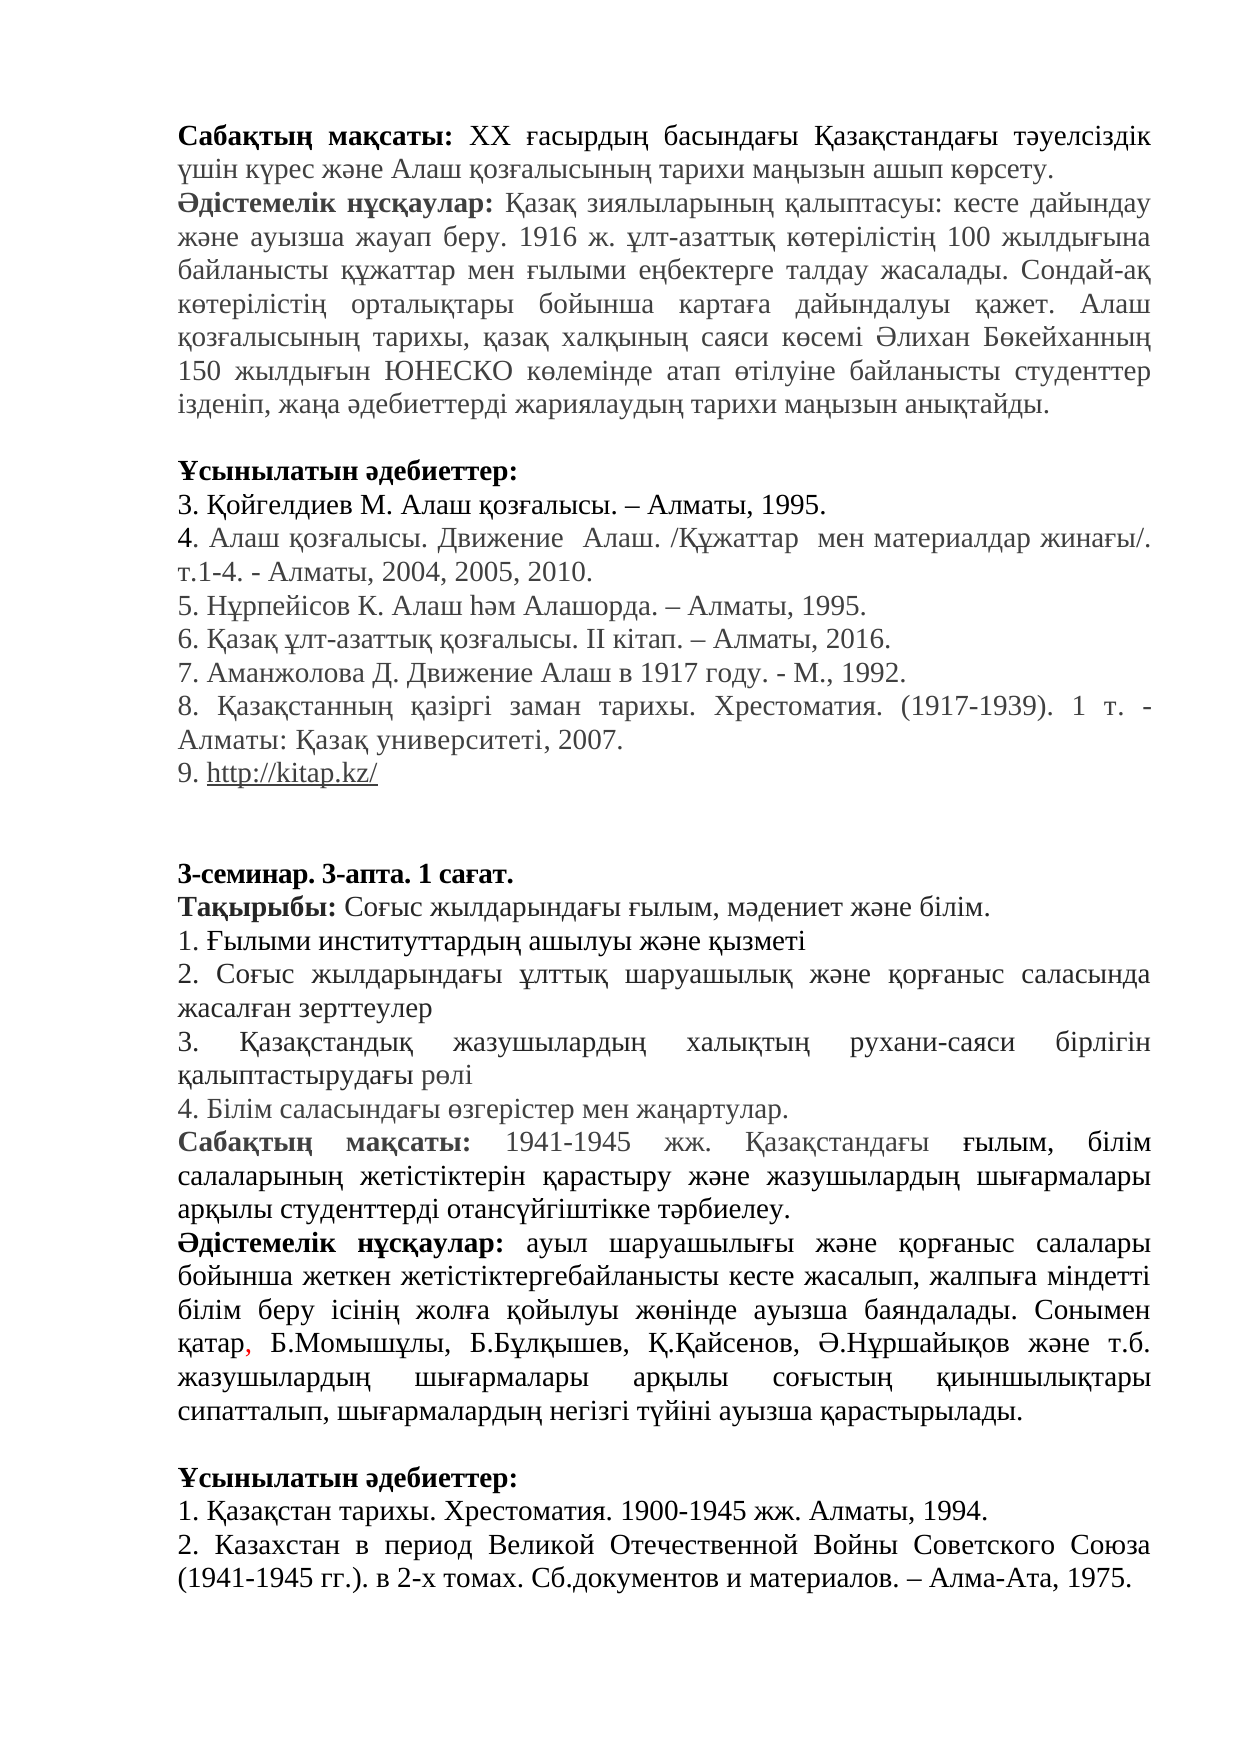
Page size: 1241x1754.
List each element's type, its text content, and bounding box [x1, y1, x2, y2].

text Ұсынылатын әдебиеттер: [177, 453, 1152, 487]
text Тақырыбы: Соғыс жылдарындағы ғылым, мәдениет және білім. [177, 889, 1152, 923]
text 3. Қазақстандық жазушылардың халықтың рухани-саяси бірлігін қалыптастырудағы рөлі [177, 1024, 1152, 1091]
text 3. Қойгелдиев М. Алаш қозғалысы. – Алматы, 1995. [177, 487, 1152, 521]
text 1. Қазақстан тарихы. Хрестоматия. 1900-1945 жж. Алматы, 1994. [177, 1493, 1152, 1527]
text Ұсынылатын әдебиеттер: [177, 1460, 1152, 1493]
text Сабақтың мақсаты: 1941-1945 жж. Қазақстандағы ғылым, білім салаларының жетістіктерін қарастыру және жазушылардың шығармалары арқылы студенттерді отансүйгіштікке тәрбиелеу. [177, 1124, 1152, 1225]
text Әдістемелік нұсқаулар: Қазақ зиялыларының қалыптасуы: кесте дайындау және ауызша жауап беру. 1916 ж. ұлт-азаттық көтерілістің 100 жылдығына байланысты құжаттар мен ғылыми еңбектерге талдау жасалады. Сондай-ақ көтерілістің орталықтары бойынша картаға дайындалуы қажет. Алаш қозғалысының тарихы, қазақ халқының саяси көсемі Әлихан Бөкейханның 150 жылдығын ЮНЕСКО көлемінде атап өтілуіне байланысты студенттер ізденіп, жаңа әдебиеттерді жариялаудың тарихи маңызын анықтайды. [177, 185, 1152, 420]
text 2. Соғыс жылдарындағы ұлттық шаруашылық және қорғаныс саласында жасалған зерттеулер [177, 957, 1152, 1024]
text Сабақтың мақсаты: ХХ ғасырдың басындағы Қазақстандағы тәуелсіздік үшін күрес және Алаш қозғалысының тарихи маңызын ашып көрсету. [177, 118, 1152, 185]
text 9. http://kitap.kz/ [177, 755, 1152, 789]
text 2. Казахстан в период Великой Отечественной Войны Советского Союза (1941-1945 гг.). в 2-х томах. Сб.документов и материалов. – Алма-Ата, 1975. [177, 1527, 1152, 1594]
text Әдістемелік нұсқаулар: ауыл шаруашылығы және қорғаныс салалары бойынша жеткен жетістіктергебайланысты кесте жасалып, жалпыға міндетті білім беру ісінің жолға қойылуы жөнінде ауызша баяндалады. Сонымен қатар, Б.Момышұлы, Б.Бұлқышев, Қ.Қайсенов, Ә.Нұршайықов және т.б. жазушылардың шығармалары арқылы соғыстың қиыншылықтары сипатталып, шығармалардың негізгі түйіні ауызша қарастырылады. [177, 1225, 1152, 1426]
list 3-семинар. 3-апта. 1 сағат. [177, 856, 1152, 889]
text 8. Қазақстанның қазіргі заман тарихы. Хрестоматия. (1917-1939). 1 т. - Алматы: Қазақ университеті, 2007. [177, 688, 1152, 755]
text 1. Ғылыми институттардың ашылуы және қызметі [177, 923, 1152, 957]
text 4. Білім саласындағы өзгерістер мен жаңартулар. [177, 1091, 1152, 1124]
subtitle 6. Қазақ ұлт-азаттық қозғалысы. ІІ кітап. – Алматы, 2016. [177, 621, 1152, 655]
text 7. Аманжолова Д. Движение Алаш в 1917 году. - М., 1992. [177, 655, 1152, 688]
text 4. Алаш қозғалысы. Движение Алаш. /Құжаттар мен материалдар жинағы/. т.1-4. - Алматы, 2004, 2005, 2010. [177, 521, 1152, 588]
text 5. Нұрпейісов К. Алаш һәм Алашорда. – Алматы, 1995. [177, 588, 1152, 621]
